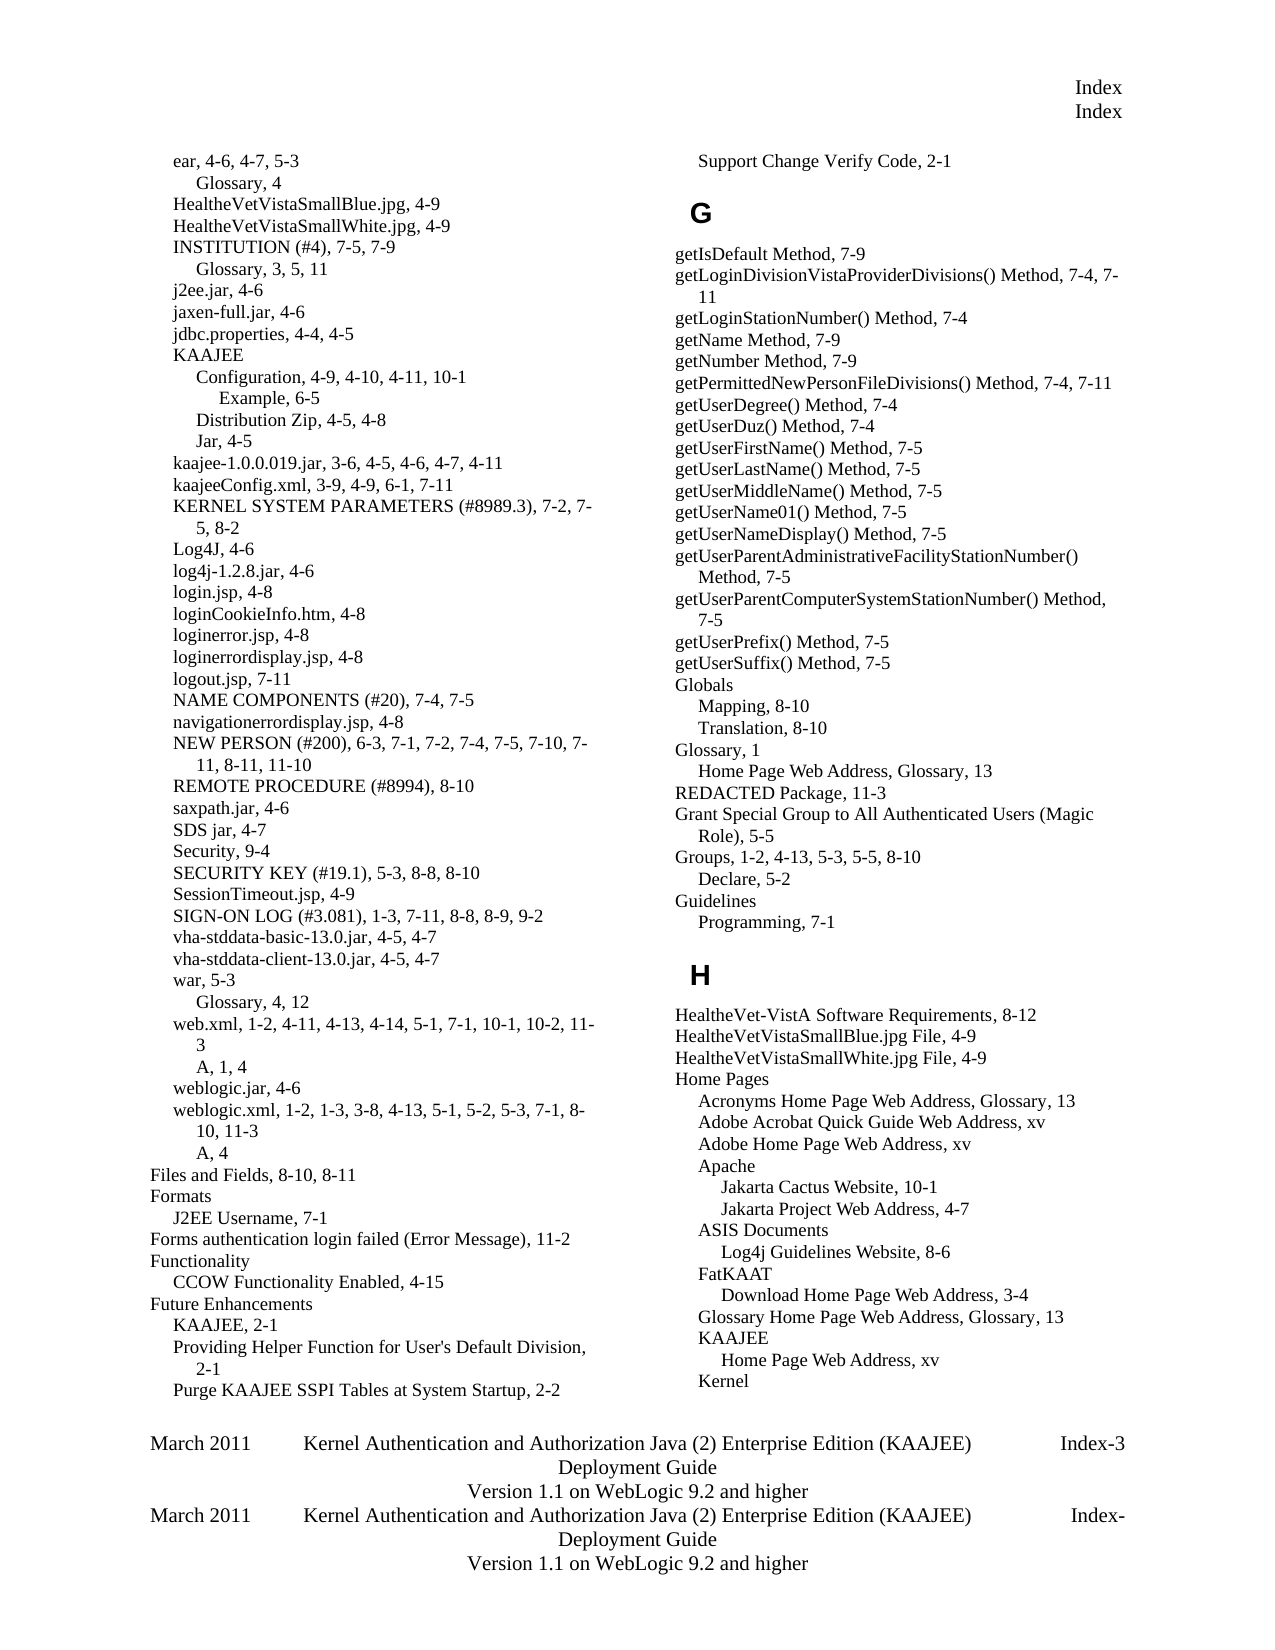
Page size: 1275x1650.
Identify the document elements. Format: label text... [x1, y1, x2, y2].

text Glossary, 3, 5, 11 [196, 258, 600, 279]
text Download Home Page Web Address, 3-4 [721, 1284, 1125, 1306]
text getNumber Method, 7-9 [675, 350, 1125, 372]
text Apache [698, 1154, 1125, 1176]
text Programming, 7-1 [698, 911, 1125, 933]
text Home Page Web Address, Glossary, 13 [698, 760, 1125, 782]
text KAAJEE [173, 344, 600, 366]
text Formats [150, 1185, 600, 1207]
text Providing Helper Function for User's Default Division, 2-1 [173, 1336, 600, 1379]
text Security, 9-4 [173, 840, 600, 862]
text vha-stddata-client-13.0.jar, 4-5, 4-7 [173, 948, 600, 969]
text weblogic.xml, 1-2, 1-3, 3-8, 4-13, 5-1, 5-2, 5-3, 7-1, 8-10, 11-3 [173, 1099, 600, 1142]
text Home Pages [675, 1068, 1125, 1090]
text Purge KAAJEE SSPI Tables at System Startup, 2-2 [173, 1379, 600, 1401]
text FatKAAT [698, 1262, 1125, 1284]
text Distribution Zip, 4-5, 4-8 [196, 409, 600, 430]
text weblogic.jar, 4-6 [173, 1077, 600, 1099]
text login.jsp, 4-8 [173, 581, 600, 603]
text getUserFirstName() Method, 7-5 [675, 437, 1125, 458]
text vha-stddata-basic-13.0.jar, 4-5, 4-7 [173, 926, 600, 948]
text Globals [675, 674, 1125, 695]
text ASIS Documents [698, 1219, 1125, 1241]
text Kernel [698, 1370, 1125, 1392]
text REMOTE PROCEDURE (#8994), 8-10 [173, 775, 600, 797]
text saxpath.jar, 4-6 [173, 797, 600, 818]
text j2ee.jar, 4-6 [173, 279, 600, 301]
text getUserDuz() Method, 7-4 [675, 415, 1125, 437]
text getName Method, 7-9 [675, 329, 1125, 350]
text getUserLastName() Method, 7-5 [675, 458, 1125, 480]
text getUserPrefix() Method, 7-5 [675, 631, 1125, 652]
text REDACTED Package, 11-3 [675, 782, 1125, 803]
text getIsDefault Method, 7-9 [675, 243, 1125, 264]
text KAAJEE [698, 1327, 1125, 1349]
text Glossary, 4 [196, 172, 600, 193]
text KERNEL SYSTEM PARAMETERS (#8989.3), 7-2, 7-5, 8-2 [173, 495, 600, 538]
text Groups, 1-2, 4-13, 5-3, 5-5, 8-10 [675, 846, 1125, 868]
text Adobe Acrobat Quick Guide Web Address, xv [698, 1111, 1125, 1133]
text Forms authentication login failed (Error Message), 11-2 [150, 1228, 600, 1250]
text Files and Fields, 8-10, 8-11 [150, 1163, 600, 1185]
text NEW PERSON (#200), 6-3, 7-1, 7-2, 7-4, 7-5, 7-10, 7-11, 8-11, 11-10 [173, 732, 600, 775]
text jaxen-full.jar, 4-6 [173, 301, 600, 322]
text Adobe Home Page Web Address, xv [698, 1133, 1125, 1154]
text getUserDegree() Method, 7-4 [675, 393, 1125, 415]
text getUserSuffix() Method, 7-5 [675, 652, 1125, 674]
text Jar, 4-5 [196, 430, 600, 452]
text Guidelines [675, 889, 1125, 911]
text A, 4 [196, 1142, 600, 1163]
text HealtheVetVistaSmallWhite.jpg, 4-9 [173, 215, 600, 236]
text war, 5-3 [173, 969, 600, 991]
text navigationerrordisplay.jsp, 4-8 [173, 711, 600, 732]
text Grant Special Group to All Authenticated Users (Magic Role), 5-5 [675, 803, 1125, 846]
text Configuration, 4-9, 4-10, 4-11, 10-1 [196, 366, 600, 387]
text Glossary, 4, 12 [196, 991, 600, 1012]
text Log4J, 4-6 [173, 538, 600, 560]
text Future Enhancements [150, 1293, 600, 1314]
text Translation, 8-10 [698, 717, 1125, 738]
text loginerror.jsp, 4-8 [173, 624, 600, 646]
text SessionTimeout.jsp, 4-9 [173, 883, 600, 905]
text ear, 4-6, 4-7, 5-3 [173, 150, 600, 172]
text SDS jar, 4-7 [173, 818, 600, 840]
text CCOW Functionality Enabled, 4-15 [173, 1271, 600, 1293]
text HealtheVetVistaSmallWhite.jpg File, 4-9 [675, 1047, 1125, 1068]
text getLoginStationNumber() Method, 7-4 [675, 307, 1125, 329]
text getPermittedNewPersonFileDivisions() Method, 7-4, 7-11 [675, 372, 1125, 393]
text INSTITUTION (#4), 7-5, 7-9 [173, 236, 600, 258]
text Glossary, 1 [675, 738, 1125, 760]
text getUserName01() Method, 7-5 [675, 501, 1125, 523]
text log4j-1.2.8.jar, 4-6 [173, 560, 600, 581]
text Log4j Guidelines Website, 8-6 [721, 1241, 1125, 1262]
text Support Change Verify Code, 2-1 [698, 150, 1125, 172]
text Jakarta Cactus Website, 10-1 [721, 1176, 1125, 1198]
text SECURITY KEY (#19.1), 5-3, 8-8, 8-10 [173, 862, 600, 883]
text kaajee-1.0.0.019.jar, 3-6, 4-5, 4-6, 4-7, 4-11 [173, 452, 600, 473]
text loginerrordisplay.jsp, 4-8 [173, 646, 600, 667]
text J2EE Username, 7-1 [173, 1207, 600, 1228]
text Mapping, 8-10 [698, 695, 1125, 717]
text web.xml, 1-2, 4-11, 4-13, 4-14, 5-1, 7-1, 10-1, 10-2, 11-3 [173, 1012, 600, 1056]
text getUserParentAdministrativeFacilityStationNumber() Method, 7-5 [675, 544, 1125, 588]
text Functionality [150, 1250, 600, 1271]
text getLoginDivisionVistaProviderDivisions() Method, 7-4, 7-11 [675, 264, 1125, 307]
text A, 1, 4 [196, 1056, 600, 1077]
text Glossary Home Page Web Address, Glossary, 13 [698, 1306, 1125, 1327]
text jdbc.properties, 4-4, 4-5 [173, 322, 600, 344]
text kaajeeConfig.xml, 3-9, 4-9, 6-1, 7-11 [173, 473, 600, 495]
text Acronyms Home Page Web Address, Glossary, 13 [698, 1090, 1125, 1111]
text HealtheVetVistaSmallBlue.jpg File, 4-9 [675, 1025, 1125, 1047]
subtitle H [689, 958, 1125, 991]
text NAME COMPONENTS (#20), 7-4, 7-5 [173, 689, 600, 711]
subtitle G [689, 197, 1125, 230]
text Jakarta Project Web Address, 4-7 [721, 1198, 1125, 1219]
text HealtheVetVistaSmallBlue.jpg, 4-9 [173, 193, 600, 215]
text logout.jsp, 7-11 [173, 667, 600, 689]
text Example, 6-5 [219, 387, 600, 409]
text getUserParentComputerSystemStationNumber() Method, 7-5 [675, 588, 1125, 631]
text SIGN-ON LOG (#3.081), 1-3, 7-11, 8-8, 8-9, 9-2 [173, 905, 600, 926]
text Declare, 5-2 [698, 868, 1125, 889]
text HealtheVet-VistA Software Requirements, 8-12 [675, 1004, 1125, 1025]
text KAAJEE, 2-1 [173, 1314, 600, 1336]
text getUserMiddleName() Method, 7-5 [675, 480, 1125, 501]
text Home Page Web Address, xv [721, 1349, 1125, 1370]
text loginCookieInfo.htm, 4-8 [173, 603, 600, 624]
text getUserNameDisplay() Method, 7-5 [675, 523, 1125, 544]
